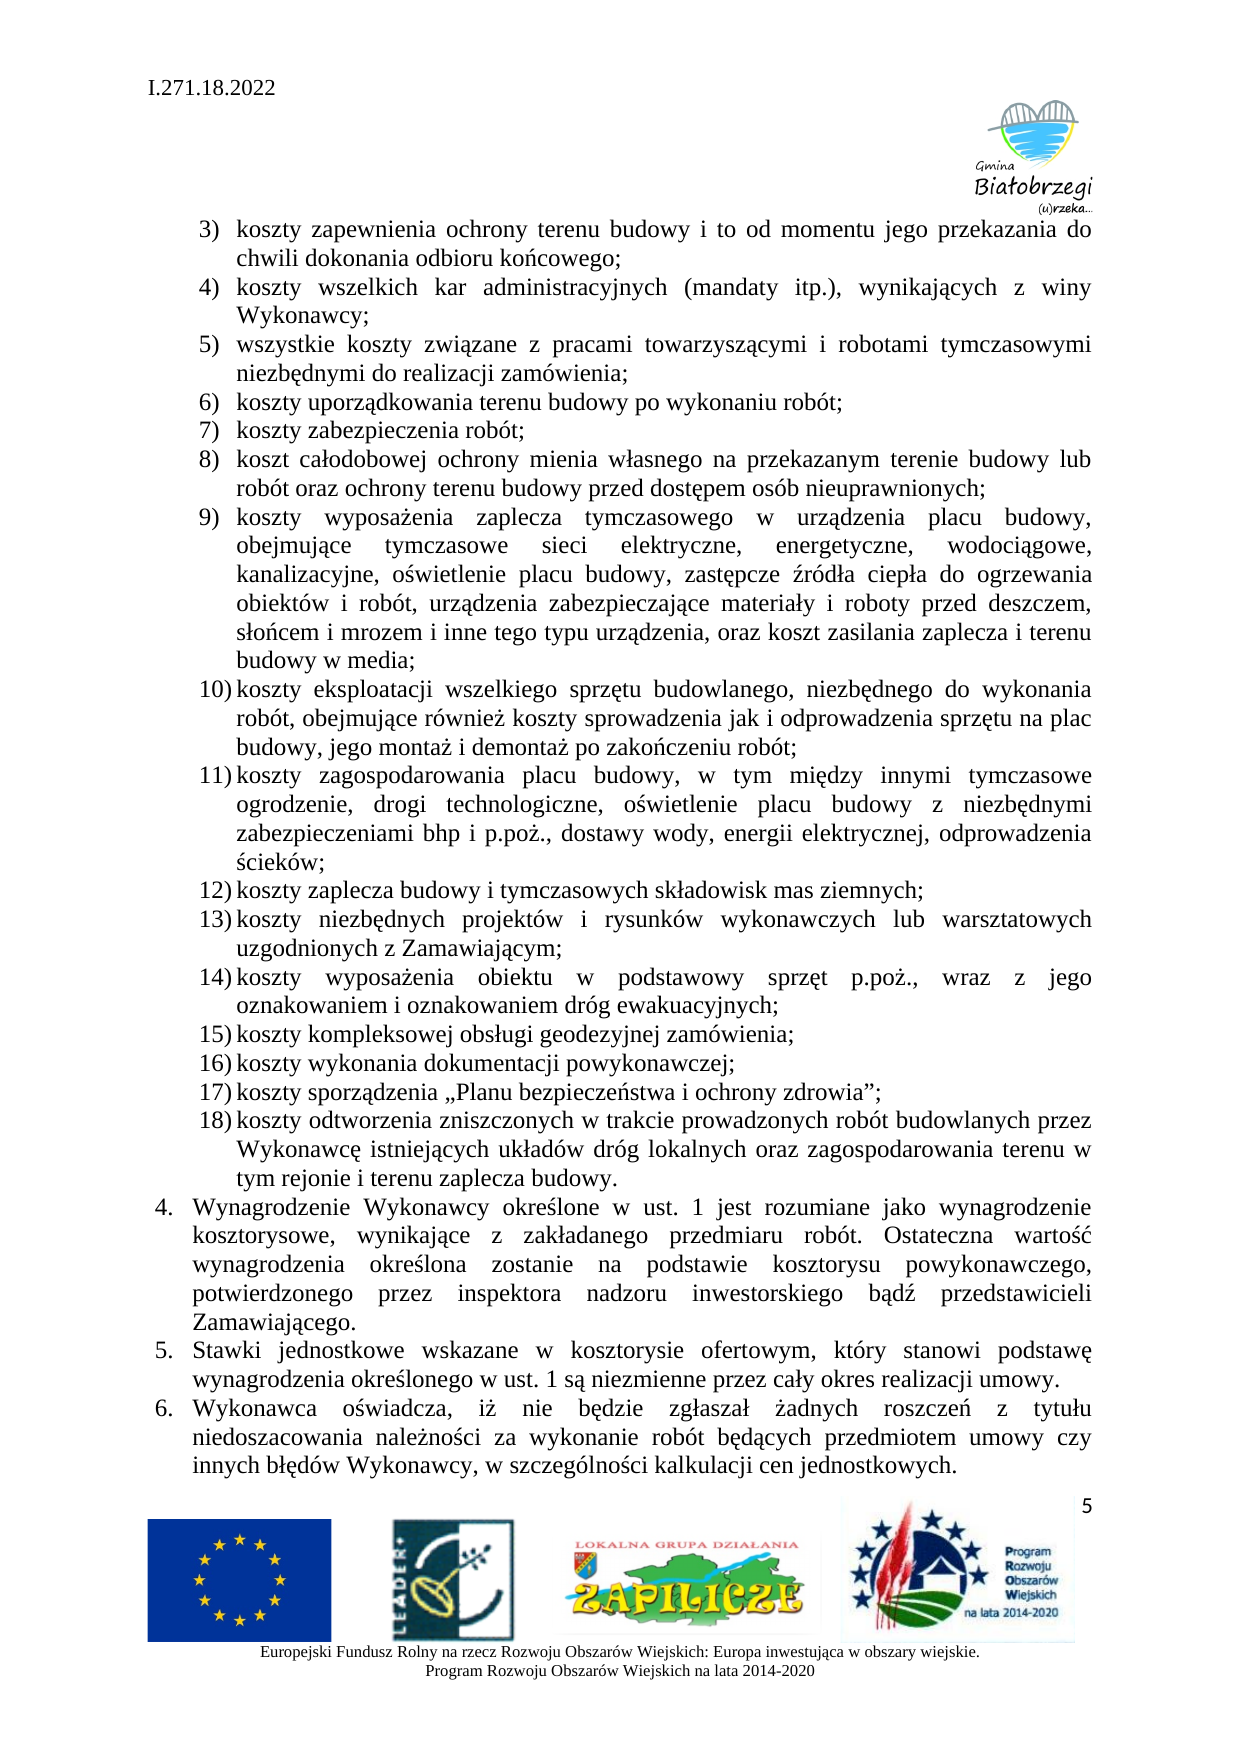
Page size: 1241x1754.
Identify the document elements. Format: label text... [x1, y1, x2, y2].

picture [975, 100, 1093, 215]
list koszty zagospodarowania placu budowy, w tym między innymi tymczasowe ogrodzenie, drogi technologiczne, oświetlenie placu budowy z niezbędnymi zabezpieczeniami bhp i p.poż., dostawy wody, energii elektrycznej, odprowadzenia ścieków; [199, 760, 1093, 875]
list koszty wykonania dokumentacji powykonawczej; [199, 1048, 1093, 1077]
list Wynagrodzenie Wykonawcy określone w ust. 1 jest rozumiane jako wynagrodzenie kosztorysowe, wynikające z zakładanego przedmiaru robót. Ostateczna wartość wynagrodzenia określona zostanie na podstawie kosztorysu powykonawczego, potwierdzonego przez inspektora nadzoru inwestorskiego bądź przedstawicieli Zamawiającego. [154, 1192, 1093, 1335]
picture [572, 1551, 799, 1613]
list koszty eksploatacji wszelkiego sprzętu budowlanego, niezbędnego do wykonania robót, obejmujące również koszty sprowadzenia jak i odprowadzenia sprzętu na plac budowy, jego montaż i demontaż po zakończeniu robót; [199, 674, 1093, 760]
list koszty wyposażenia obiektu w podstawowy sprzęt p.poż., wraz z jego oznakowaniem i oznakowaniem dróg ewakuacyjnych; [199, 962, 1093, 1019]
list koszty wyposażenia zaplecza tymczasowego w urządzenia placu budowy, obejmujące tymczasowe sieci elektryczne, energetyczne, wodociągowe, kanalizacyjne, oświetlenie placu budowy, zastępcze źródła ciepła do ogrzewania obiektów i robót, urządzenia zabezpieczające materiały i roboty przed deszczem, słońcem i mrozem i inne tego typu urządzenia, oraz koszt zasilania zaplecza i terenu budowy w media; [199, 502, 1093, 674]
list koszty odtworzenia zniszczonych w trakcie prowadzonych robót budowlanych przez Wykonawcę istniejących układów dróg lokalnych oraz zagospodarowania terenu w tym rejonie i terenu zaplecza budowy. [199, 1105, 1093, 1192]
list koszt całodobowej ochrony mienia własnego na przekazanym terenie budowy lub robót oraz ochrony terenu budowy przed dostępem osób nieuprawnionych; [199, 444, 1093, 502]
picture [840, 1496, 1075, 1643]
list koszty niezbędnych projektów i rysunków wykonawczych lub warsztatowych uzgodnionych z Zamawiającym; [199, 904, 1093, 962]
list Stawki jednostkowe wskazane w kosztorysie ofertowym, który stanowi podstawę wynagrodzenia określonego w ust. 1 są niezmienne przez cały okres realizacji umowy. [154, 1335, 1093, 1393]
list koszty uporządkowania terenu budowy po wykonaniu robót; [199, 387, 1093, 415]
list koszty wszelkich kar administracyjnych (mandaty itp.), wynikających z winy Wykonawcy; [199, 272, 1093, 329]
picture [376, 1501, 533, 1658]
list Wykonawca oświadcza, iż nie będzie zgłaszał żadnych roszczeń z tytułu niedoszacowania należności za wykonanie robót będących przedmiotem umowy czy innych błędów Wykonawcy, w szczególności kalkulacji cen jednostkowych. [154, 1393, 1093, 1479]
picture [147, 1519, 332, 1642]
list koszty zaplecza budowy i tymczasowych składowisk mas ziemnych; [199, 875, 1093, 904]
list koszty sporządzenia „Planu bezpieczeństwa i ochrony zdrowia”; [199, 1077, 1093, 1105]
list koszty kompleksowej obsługi geodezyjnej zamówienia; [199, 1019, 1093, 1048]
list wszystkie koszty związane z pracami towarzyszącymi i robotami tymczasowymi niezbędnymi do realizacji zamówienia; [199, 329, 1093, 387]
list koszty zabezpieczenia robót; [199, 415, 1093, 444]
list koszty zapewnienia ochrony terenu budowy i to od momentu jego przekazania do chwili dokonania odbioru końcowego; [199, 214, 1093, 272]
